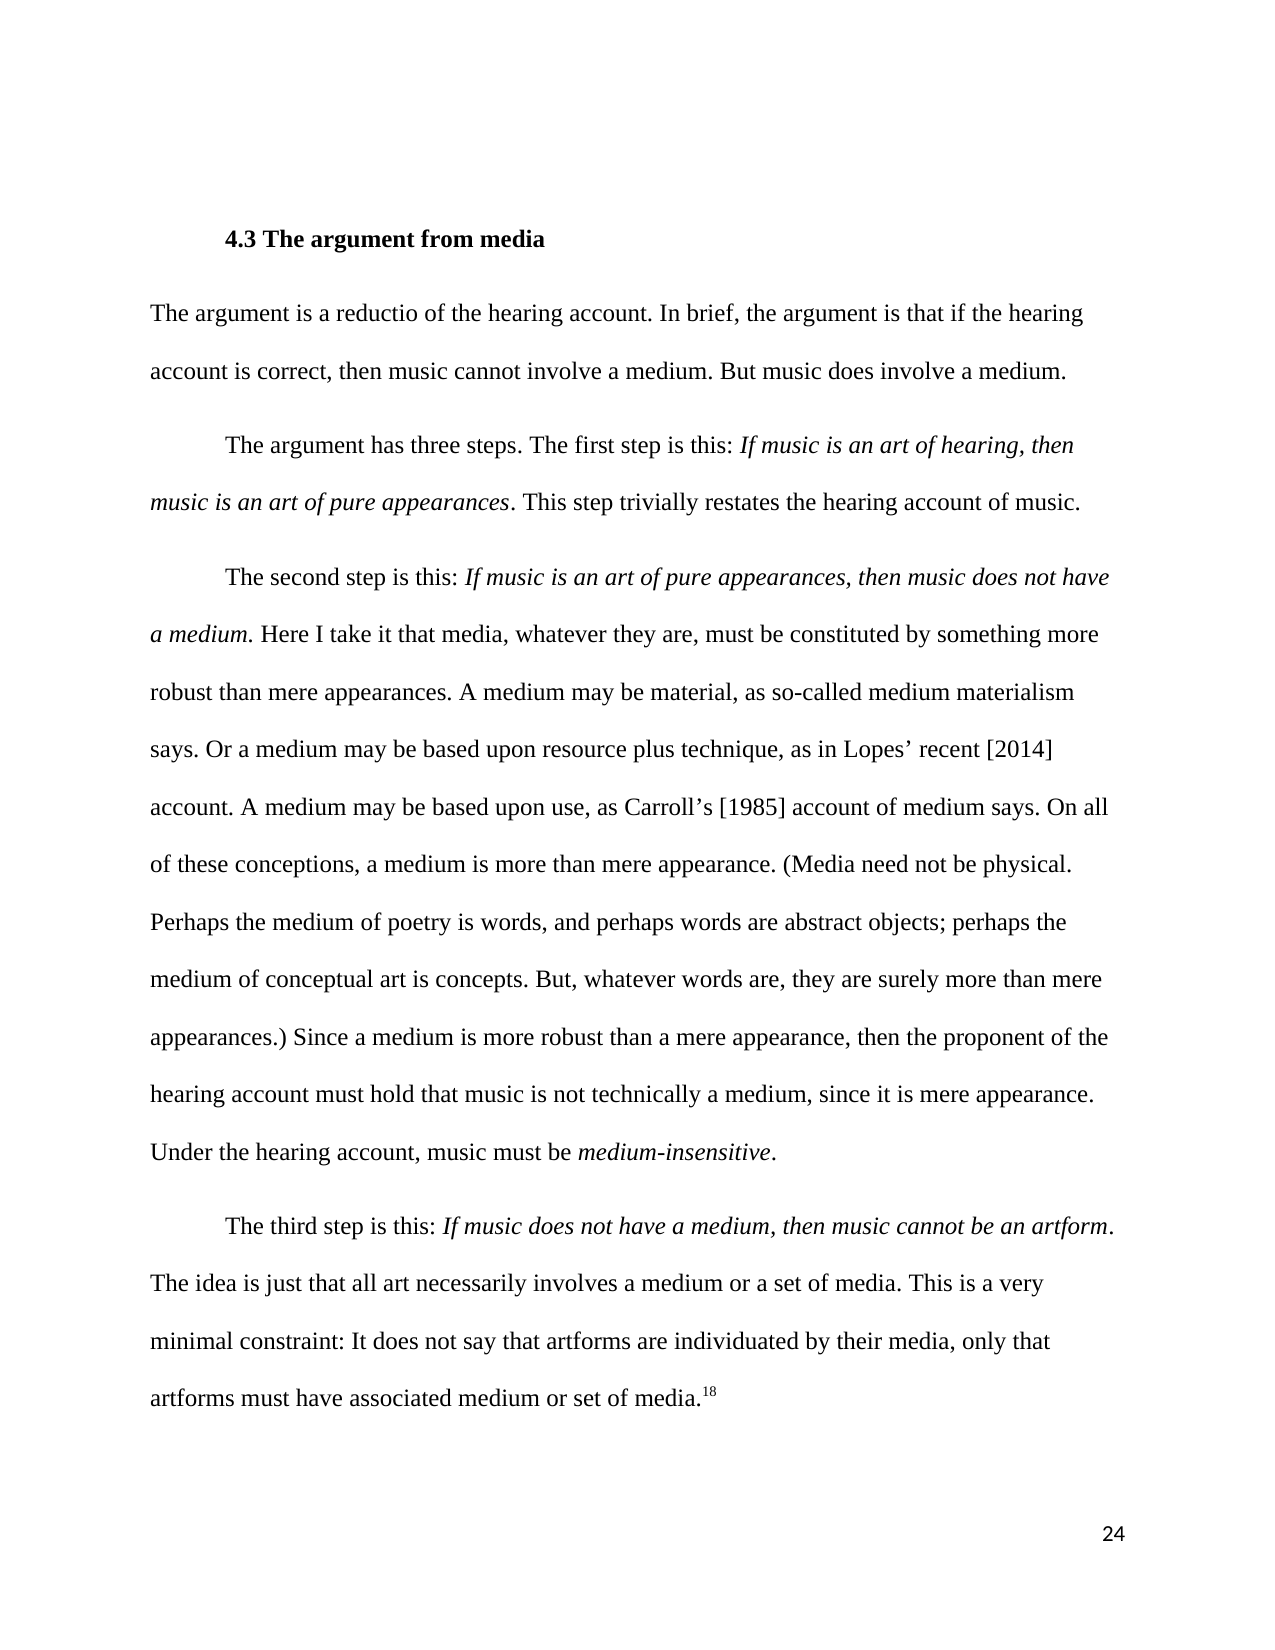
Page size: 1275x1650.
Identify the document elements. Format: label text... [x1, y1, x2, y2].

text The third step is this: If music does not have a medium, then music cannot be an artform. The idea is just that all art necessarily involves a medium or a set of media. This is a very minimal constraint: It does not say that artforms are individuated by their media, only that artforms must have associated medium or set of media. [150, 1211, 1125, 1412]
text The second step is this: If music is an art of pure appearances, then music does not have a medium. Here I take it that media, whatever they are, must be constituted by something more robust than mere appearances. A medium may be material, as so-called medium materialism says. Or a medium may be based upon resource plus technique, as in Lopes’ recent [2014] account. A medium may be based upon use, as Carroll’s [1985] account of medium says. On all of these conceptions, a medium is more than mere appearance. (Media need not be physical. Perhaps the medium of poetry is words, and perhaps words are abstract objects; perhaps the medium of conceptual art is concepts. But, whatever words are, they are surely more than mere appearances.) Since a medium is more robust than a mere appearance, then the proponent of the hearing account must hold that music is not technically a medium, since it is mere appearance. Under the hearing account, music must be medium-insensitive. [150, 562, 1125, 1165]
text The argument is a reductio of the hearing account. In brief, the argument is that if the hearing account is correct, then music cannot involve a medium. But music does involve a medium. [150, 298, 1125, 384]
text The argument has three steps. The first step is this: If music is an art of hearing, then music is an art of pure appearances. This step trivially restates the hearing account of music. [150, 430, 1125, 516]
list The argument from media [225, 224, 1125, 253]
